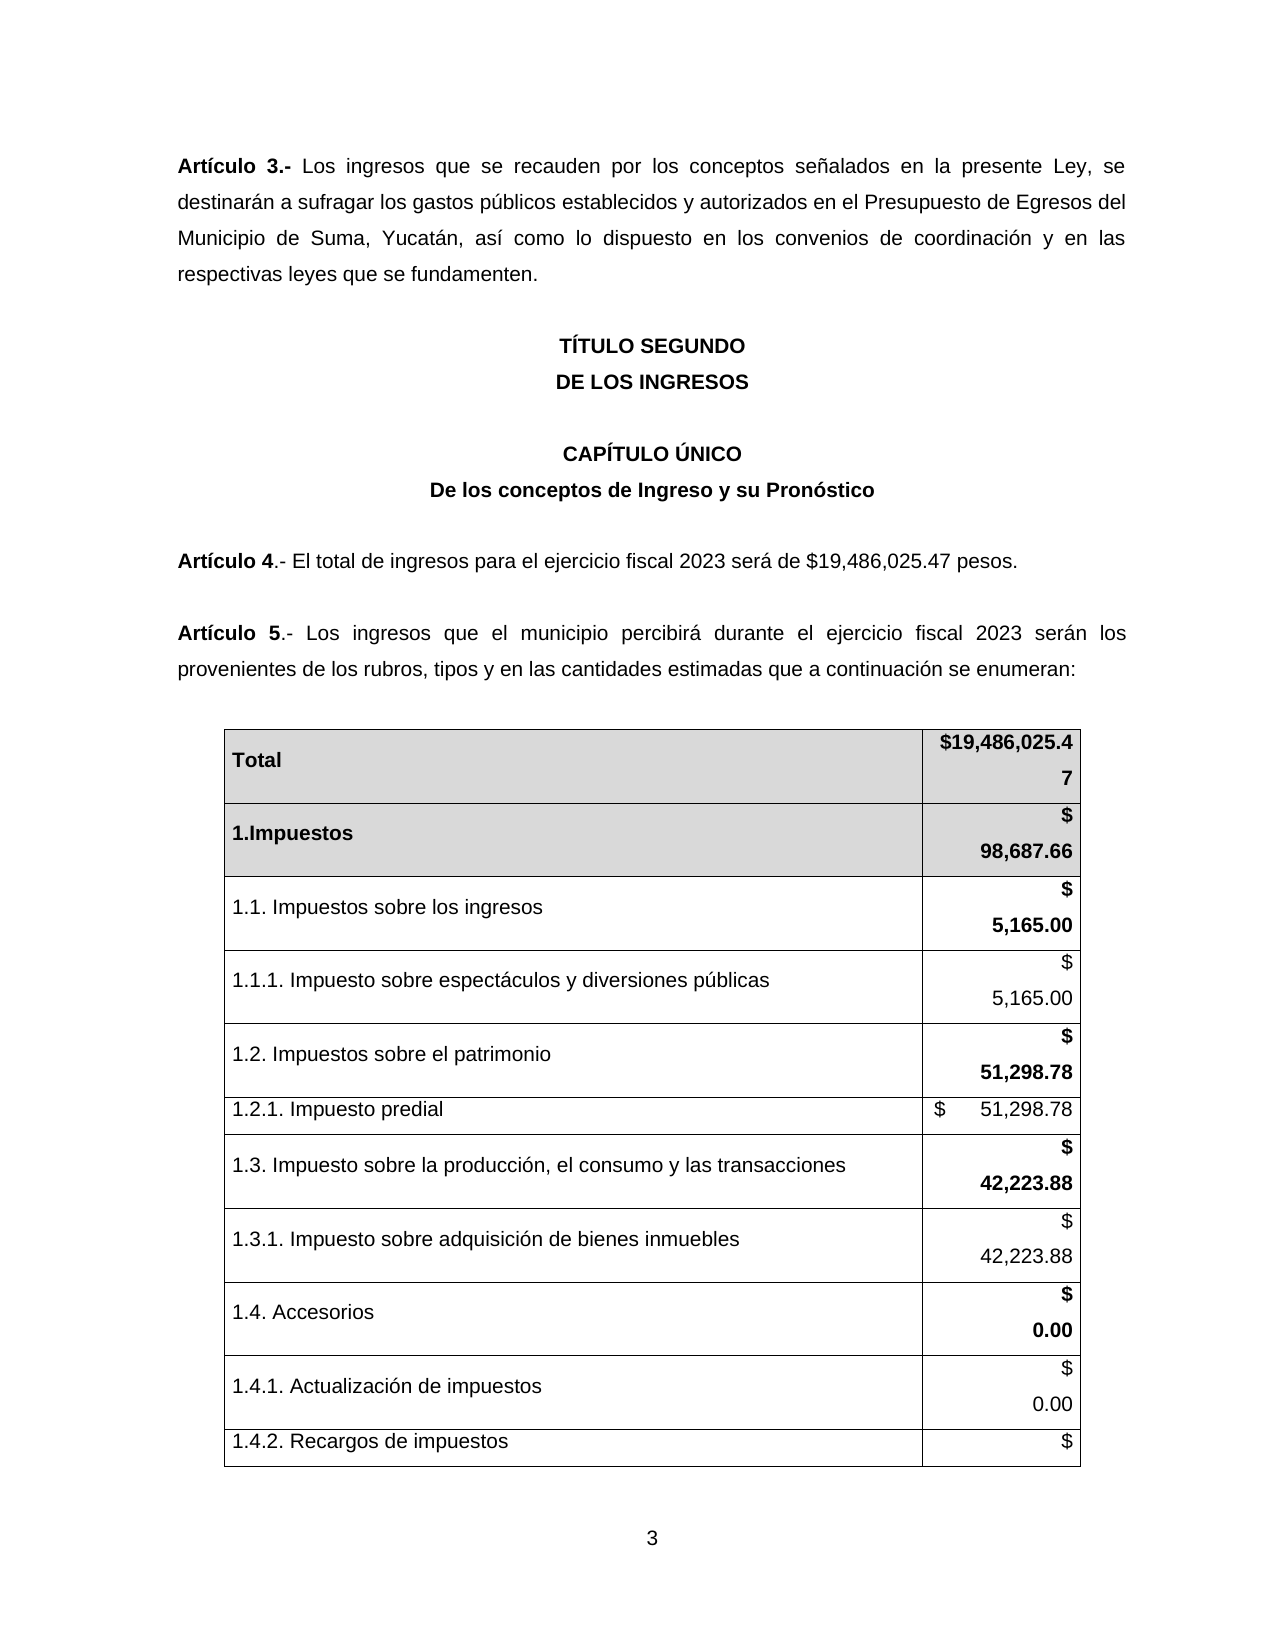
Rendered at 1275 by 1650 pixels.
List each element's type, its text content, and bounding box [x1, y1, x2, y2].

table_cell 1.Impuestos [225, 804, 922, 876]
text Artículo 5.- Los ingresos que el municipio percibirá durante el ejercicio fiscal 2023 serán los provenientes de los rubros, tipos y en las cantidades estimadas que a continuación se enumeran: [177, 621, 1127, 681]
text DE LOS INGRESOS [177, 370, 1127, 394]
table_cell $ 0.00 [923, 1356, 1080, 1428]
table_cell 1.3. Impuesto sobre la producción, el consumo y las transacciones [225, 1135, 922, 1208]
table_cell $ 98,687.66 [923, 804, 1080, 876]
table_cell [225, 1430, 922, 1466]
text CAPÍTULO ÚNICO [177, 442, 1127, 466]
table_header Total [225, 730, 922, 803]
table_cell 1.2.1. Impuesto predial [225, 1098, 922, 1134]
table_cell $ 0.00 [923, 1283, 1080, 1355]
text Artículo 3.- Los ingresos que se recauden por los conceptos señalados en la presente Ley, se destinarán a sufragar los gastos públicos establecidos y autorizados en el Presupuesto de Egresos del Municipio de Suma, Yucatán, así como lo dispuesto en los convenios de coordinación y en las respectivas leyes que se fundamenten. [177, 154, 1127, 286]
table_header $19,486,025.47 [923, 730, 1080, 803]
table_cell $ 51,298.78 [923, 1098, 1080, 1134]
table_cell 1.1.1. Impuesto sobre espectáculos y diversiones públicas [225, 951, 922, 1023]
table_cell $ 0.00 [923, 1430, 1080, 1466]
text TÍTULO SEGUNDO [177, 334, 1127, 358]
table_cell $ 42,223.88 [923, 1135, 1080, 1208]
table_cell 1.3.1. Impuesto sobre adquisición de bienes inmuebles [225, 1209, 922, 1281]
table_cell 1.2. Impuestos sobre el patrimonio [225, 1024, 922, 1097]
table_cell $ 5,165.00 [923, 877, 1080, 950]
table_cell $ 42,223.88 [923, 1209, 1080, 1281]
text De los conceptos de Ingreso y su Pronóstico [177, 477, 1127, 501]
table_cell 1.4. Accesorios [225, 1283, 922, 1355]
table_cell $ 5,165.00 [923, 951, 1080, 1023]
table_cell 1.1. Impuestos sobre los ingresos [225, 877, 922, 950]
table_cell 1.4.1. Actualización de impuestos [225, 1356, 922, 1428]
table_cell $ 51,298.78 [923, 1024, 1080, 1097]
text Artículo 4.- El total de ingresos para el ejercicio fiscal 2023 será de $19,486,025.47 pesos. [177, 549, 1127, 573]
